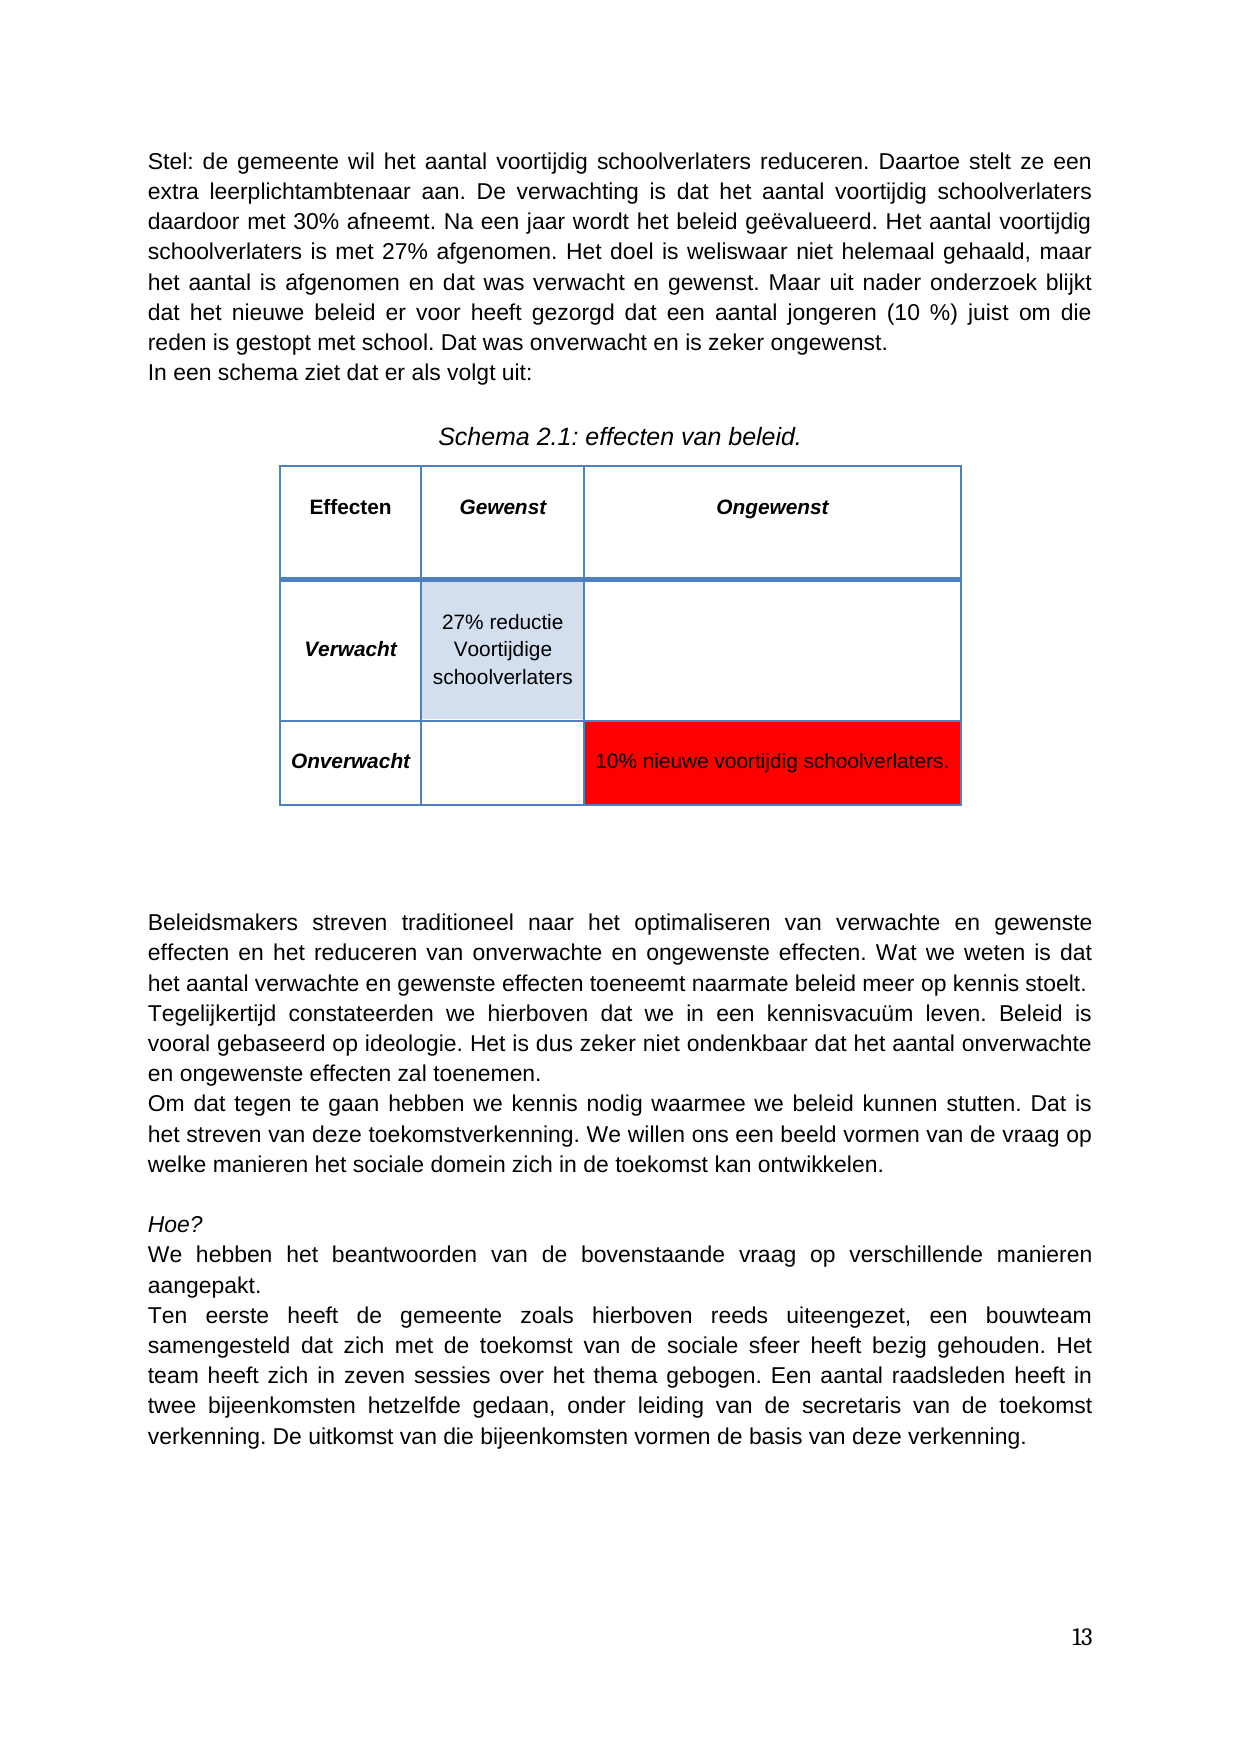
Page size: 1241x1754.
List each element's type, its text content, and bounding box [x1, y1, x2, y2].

text Ten eerste heeft de gemeente zoals hierboven reeds uiteengezet, een bouwteam samengesteld dat zich met de toekomst van de sociale sfeer heeft bezig gehouden. Het team heeft zich in zeven sessies over het thema gebogen. Een aantal raadsleden heeft in twee bijeenkomsten hetzelfde gedaan, onder leiding van de secretaris van de toekomst verkenning. De uitkomst van die bijeenkomsten vormen de basis van deze verkenning. [148, 1302, 1093, 1449]
table_header Gewenst [422, 467, 583, 577]
text Om dat tegen te gaan hebben we kennis nodig waarmee we beleid kunnen stutten. Dat is het streven van deze toekomstverkenning. We willen ons een beeld vormen van de vraag op welke manieren het sociale domein zich in de toekomst kan ontwikkelen. [148, 1090, 1093, 1177]
text Stel: de gemeente wil het aantal voortijdig schoolverlaters reduceren. Daartoe stelt ze een extra leerplichtambtenaar aan. De verwachting is dat het aantal voortijdig schoolverlaters daardoor met 30% afneemt. Na een jaar wordt het beleid geëvalueerd. Het aantal voortijdig schoolverlaters is met 27% afgenomen. Het doel is weliswaar niet helemaal gehaald, maar het aantal is afgenomen en dat was verwacht en gewenst. Maar uit nader onderzoek blijkt dat het nieuwe beleid er voor heeft gezorgd dat een aantal jongeren (10 %) juist om die reden is gestopt met school. Dat was onverwacht en is zeker ongewenst. [148, 148, 1093, 355]
table_cell 10% nieuwe voortijdig schoolverlaters. [585, 722, 960, 804]
text Schema 2.1: effecten van beleid. [148, 422, 1093, 451]
text Tegelijkertijd constateerden we hierboven dat we in een kennisvacuüm leven. Beleid is vooral gebaseerd op ideologie. Het is dus zeker niet ondenkbaar dat het aantal onverwachte en ongewenste effecten zal toenemen. [148, 1000, 1093, 1086]
text Beleidsmakers streven traditioneel naar het optimaliseren van verwachte en gewenste effecten en het reduceren van onverwachte en ongewenste effecten. Wat we weten is dat het aantal verwachte en gewenste effecten toeneemt naarmate beleid meer op kennis stoelt. [148, 909, 1093, 996]
table_cell 27% reductie Voortijdige schoolverlaters [422, 582, 583, 719]
table_cell Verwacht [281, 582, 420, 719]
table_cell [585, 582, 960, 719]
table_header Ongewenst [585, 467, 960, 577]
text In een schema ziet dat er als volgt uit: [148, 359, 1093, 385]
table_header Effecten [281, 467, 420, 577]
table_cell [422, 722, 583, 804]
table_cell Onverwacht [281, 722, 420, 804]
text Hoe? [148, 1211, 1093, 1237]
text We hebben het beantwoorden van de bovenstaande vraag op verschillende manieren aangepakt. [148, 1241, 1093, 1298]
